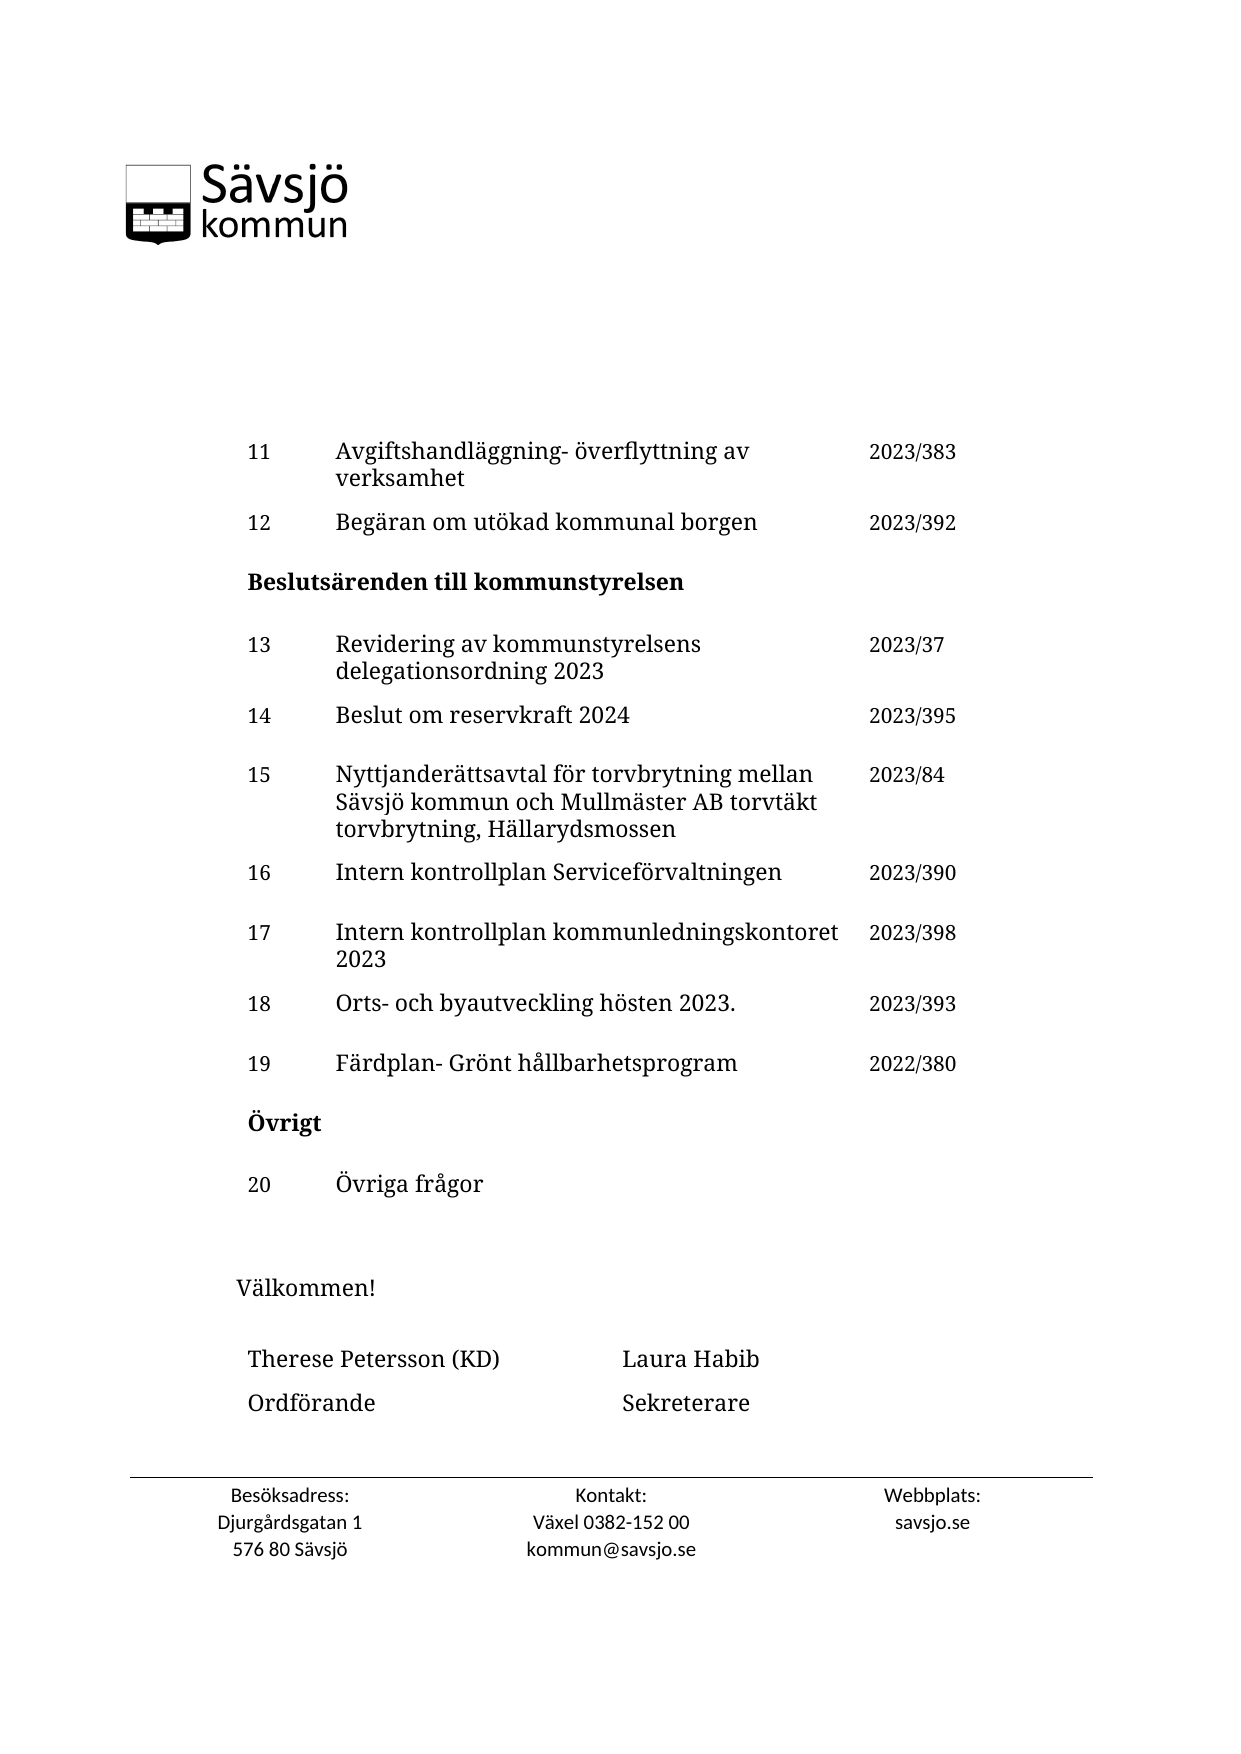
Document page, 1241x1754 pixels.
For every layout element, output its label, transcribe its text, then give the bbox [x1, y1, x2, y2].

table_header Kontakt: Växel 0382-152 00 kommun@savsjo.se [451, 1478, 772, 1579]
table_header Besöksadress: Djurgårdsgatan 1 576 80 Sävsjö [130, 1478, 451, 1579]
table_header Sekreterare [611, 1346, 985, 1433]
table_header Webbplats: savsjo.se [772, 1478, 1093, 1579]
table_header Ordförande [236, 1346, 611, 1433]
picture [123, 162, 349, 245]
text Välkommen! [236, 1275, 986, 1329]
